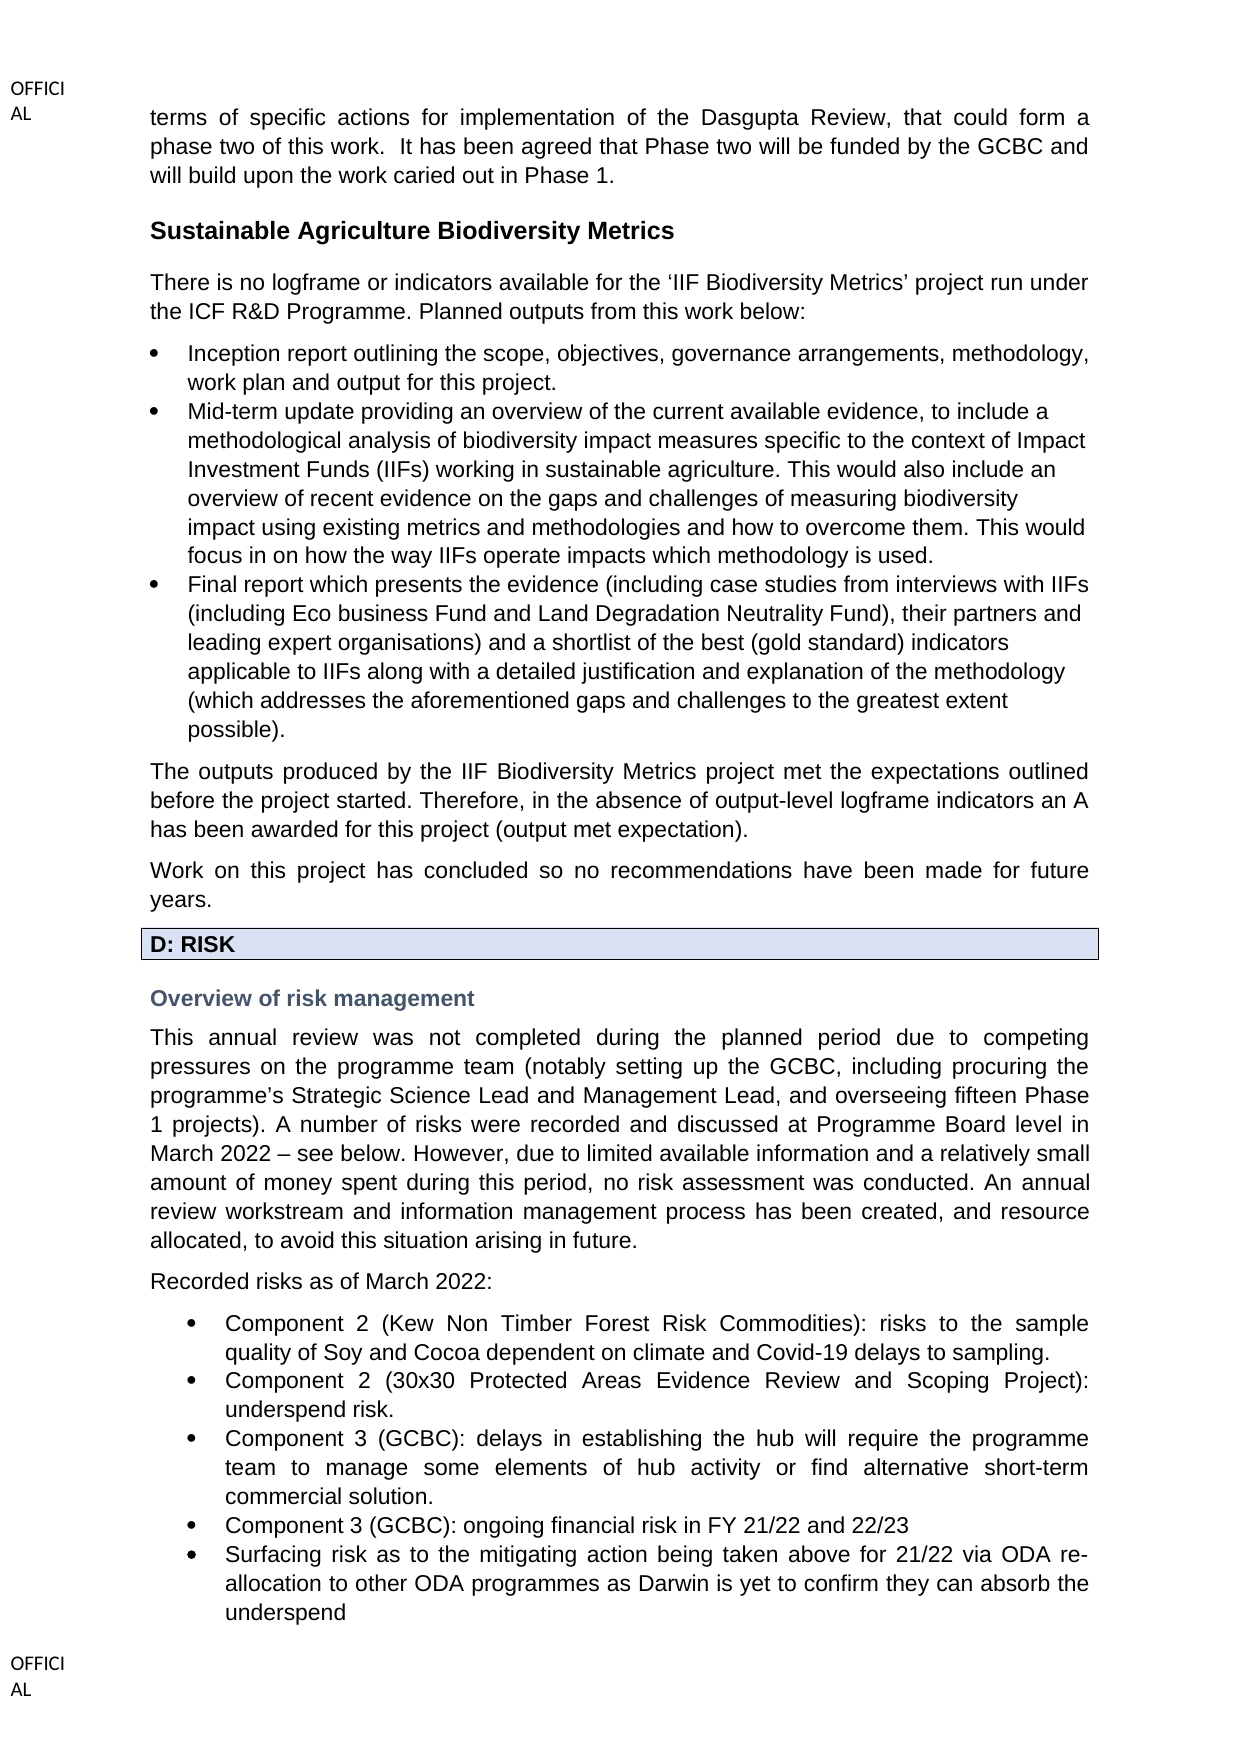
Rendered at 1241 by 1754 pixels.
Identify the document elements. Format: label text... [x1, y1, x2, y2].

text D: RISK [142, 929, 1098, 959]
list Inception report outlining the scope, objectives, governance arrangements, methodology, work plan and output for this project. [150, 340, 1090, 395]
list Component 2 (Kew Non Timber Forest Risk Commodities): risks to the sample quality of Soy and Cocoa dependent on climate and Covid-19 delays to sampling.​ [187, 1309, 1090, 1365]
list Component 3 (GCBC): ongoing financial risk in FY 21/22 and 22/23 [187, 1512, 1090, 1539]
text Sustainable Agriculture Biodiversity Metrics [150, 216, 1090, 244]
text Work on this project has concluded so no recommendations have been made for future years. [150, 857, 1090, 912]
list Surfacing risk as to the mitigating action being taken above for 21/22 via ODA re-allocation to other ODA programmes as Darwin is yet to confirm they can absorb the underspend [187, 1541, 1090, 1626]
list Final report which presents the evidence (including case studies from interviews with IIFs (including Eco business Fund and Land Degradation Neutrality Fund), their partners and leading expert organisations) and a shortlist of the best (gold standard) indicators applicable to IIFs along with a detailed justification and explanation of the methodology (which addresses the aforementioned gaps and challenges to the greatest extent possible). [150, 571, 1090, 743]
text The outputs produced by the IIF Biodiversity Metrics project met the expectations outlined before the project started. Therefore, in the absence of output-level logframe indicators an A has been awarded for this project (output met expectation). [150, 758, 1090, 842]
text Recorded risks as of March 2022: [150, 1268, 1090, 1294]
text Overview of risk management [150, 985, 1090, 1011]
list Mid-term update providing an overview of the current available evidence, to include a methodological analysis of biodiversity impact measures specific to the context of Impact Investment Funds (IIFs) working in sustainable agriculture. This would also include an overview of recent evidence on the gaps and challenges of measuring biodiversity impact using existing metrics and methodologies and how to overcome them. This would focus in on how the way IIFs operate impacts which methodology is used. [150, 398, 1090, 569]
list Component 2 (30x30 Protected Areas Evidence Review and Scoping Project): underspend risk. [187, 1367, 1090, 1423]
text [150, 104, 1090, 188]
text There is no logframe or indicators available for the ‘IIF Biodiversity Metrics’ project run under the ICF R&D Programme. Planned outputs from this work below: [150, 269, 1090, 325]
text This annual review was not completed during the planned period due to competing pressures on the programme team (notably setting up the GCBC, including procuring the programme’s Strategic Science Lead and Management Lead, and overseeing fifteen Phase 1 projects). A number of risks were recorded and discussed at Programme Board level in March 2022 – see below. However, due to limited available information and a relatively small amount of money spent during this period, no risk assessment was conducted. An annual review workstream and information management process has been created, and resource allocated, to avoid this situation arising in future. [150, 1024, 1090, 1253]
list Component 3 (GCBC): delays in establishing the hub will require the programme team to manage some elements of hub activity or find alternative short-term commercial solution. [187, 1425, 1090, 1510]
